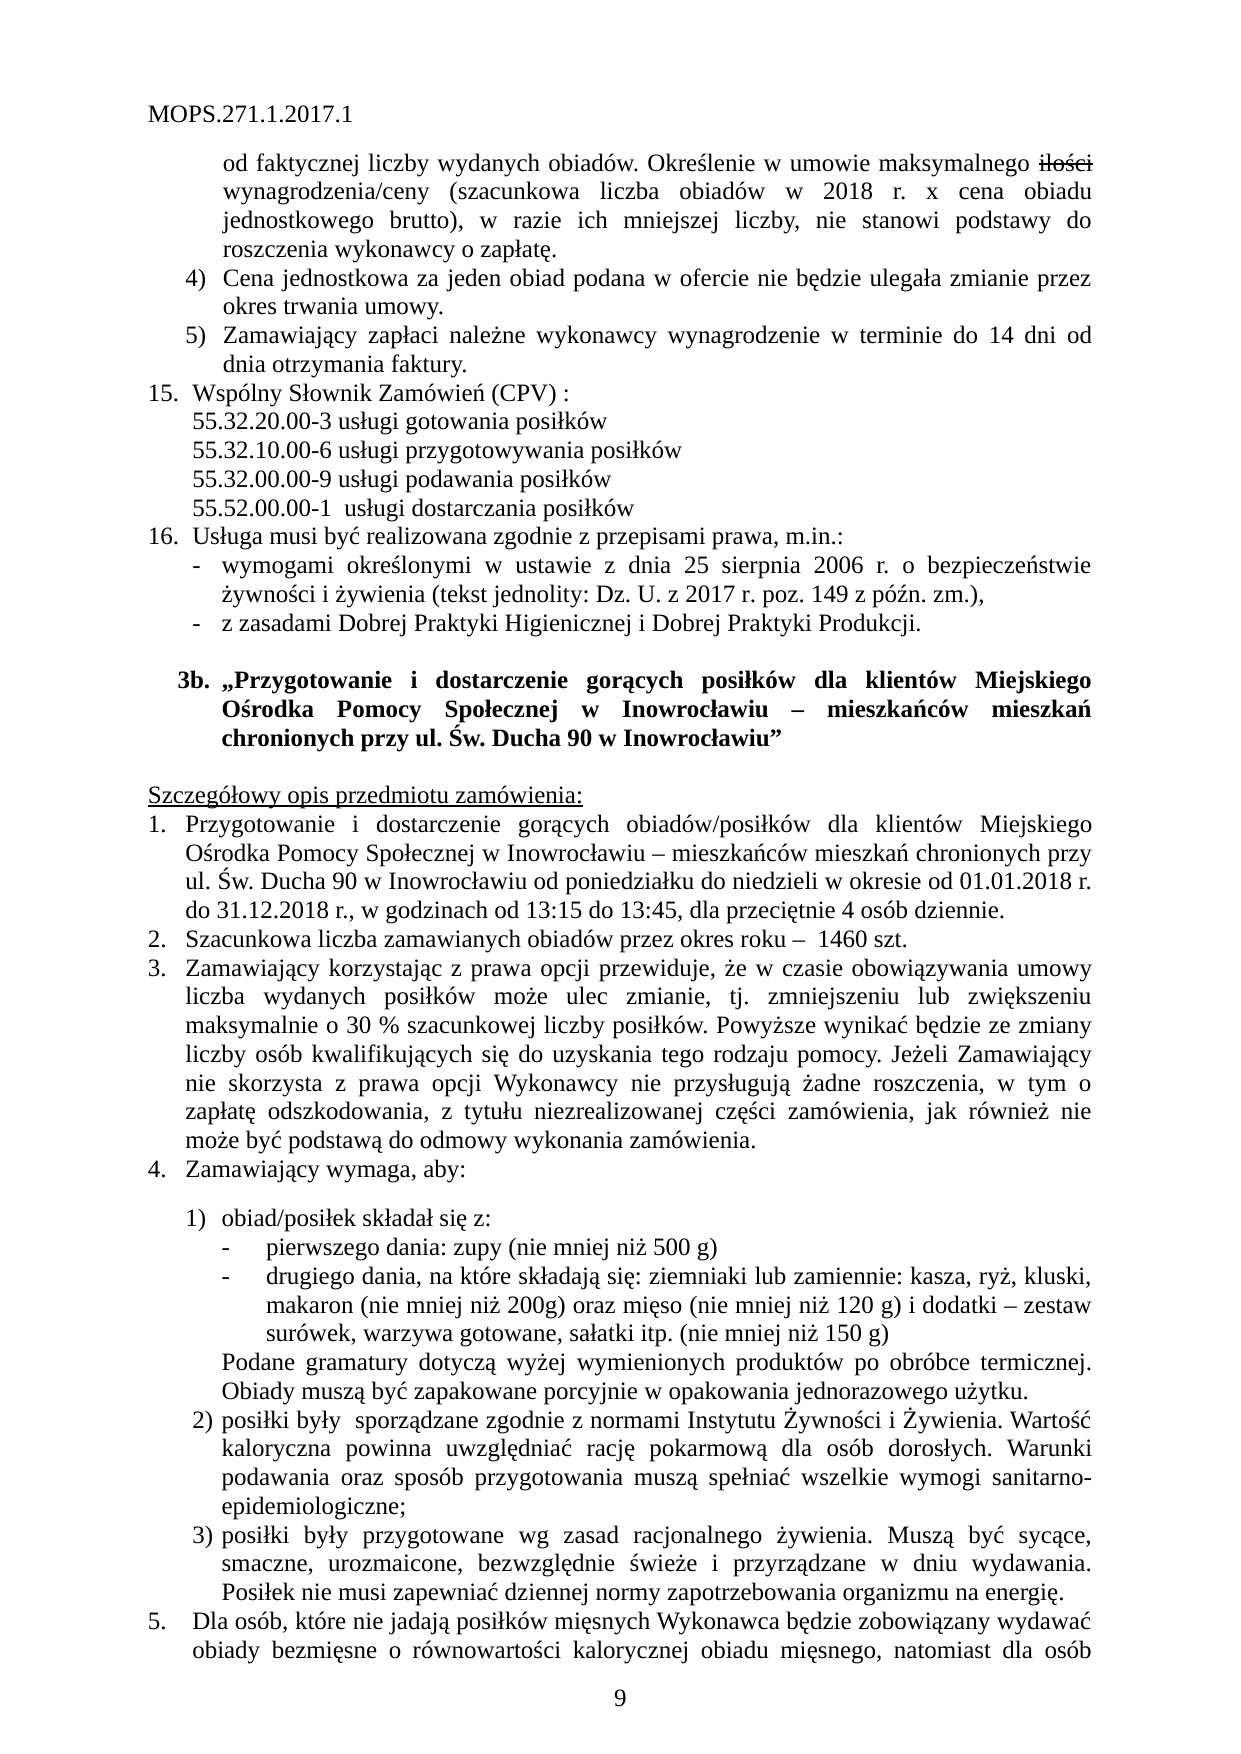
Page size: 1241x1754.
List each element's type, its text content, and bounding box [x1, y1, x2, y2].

list Zamawiający zapłaci należne wykonawcy wynagrodzenie w terminie do 14 dni od dnia otrzymania faktury. [185, 320, 1093, 378]
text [148, 1606, 1093, 1663]
text 2) posiłki były sporządzane zgodnie z normami Instytutu Żywności i Żywienia. Wartość kaloryczna powinna uwzględniać rację pokarmową dla osób dorosłych. Warunki podawania oraz sposób przygotowania muszą spełniać wszelkie wymogi sanitarno-epidemiologiczne; [192, 1405, 1093, 1520]
text - pierwszego dania: zupy (nie mniej niż 500 g) [148, 1232, 1093, 1261]
text - wymogami określonymi w ustawie z dnia 25 sierpnia 2006 r. o bezpieczeństwie żywności i żywienia (tekst jednolity: Dz. U. z 2017 r. poz. 149 z późn. zm.), [192, 550, 1093, 608]
text - drugiego dania, na które składają się: ziemniaki lub zamiennie: kasza, ryż, kluski, makaron (nie mniej niż 200g) oraz mięso (nie mniej niż 120 g) i dodatki – zestaw surówek, warzywa gotowane, sałatki itp. (nie mniej niż 150 g) [221, 1261, 1093, 1347]
text 55.32.20.00-3 usługi gotowania posiłków [148, 406, 1093, 435]
text 1) obiad/posiłek składał się z: [148, 1203, 1093, 1232]
list Cena jednostkowa za jeden obiad podana w ofercie nie będzie ulegała zmianie przez okres trwania umowy. [185, 263, 1093, 320]
list Zamawiający korzystając z prawa opcji przewiduje, że w czasie obowiązywania umowy liczba wydanych posiłków może ulec zmianie, tj. zmniejszeniu lub zwiększeniu maksymalnie o 30 % szacunkowej liczby posiłków. Powyższe wynikać będzie ze zmiany liczby osób kwalifikujących się do uzyskania tego rodzaju pomocy. Jeżeli Zamawiający nie skorzysta z prawa opcji Wykonawcy nie przysługują żadne roszczenia, w tym o zapłatę odszkodowania, z tytułu niezrealizowanej części zamówienia, jak również nie może być podstawą do odmowy wykonania zamówienia. [148, 953, 1093, 1154]
text Podane gramatury dotyczą wyżej wymienionych produktów po obróbce termicznej. Obiady muszą być zapakowane porcyjnie w opakowania jednorazowego użytku. [221, 1347, 1093, 1405]
text 55.52.00.00-1 usługi dostarczania posiłków [148, 493, 1093, 521]
text 15. Wspólny Słownik Zamówień (CPV) : [148, 378, 1093, 406]
text 16. Usługa musi być realizowana zgodnie z przepisami prawa, m.in.: [148, 521, 1093, 550]
list Zamawiający wymaga, aby: [148, 1154, 1093, 1183]
text 55.32.10.00-6 usługi przygotowywania posiłków [148, 435, 1093, 464]
text 3) posiłki były przygotowane wg zasad racjonalnego żywienia. Muszą być sycące, smaczne, urozmaicone, bezwzględnie świeże i przyrządzane w dniu wydawania. Posiłek nie musi zapewniać dziennej normy zapotrzebowania organizmu na energię. [192, 1520, 1093, 1606]
text 55.32.00.00-9 usługi podawania posiłków [148, 464, 1093, 493]
list Szacunkowa liczba zamawianych obiadów przez okres roku – 1460 szt. [148, 924, 1093, 953]
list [185, 148, 1093, 263]
list Przygotowanie i dostarczenie gorących obiadów/posiłków dla klientów Miejskiego Ośrodka Pomocy Społecznej w Inowrocławiu – mieszkańców mieszkań chronionych przy ul. Św. Ducha 90 w Inowrocławiu od poniedziałku do niedzieli w okresie od 01.01.2018 r. do 31.12.2018 r., w godzinach od 13:15 do 13:45, dla przeciętnie 4 osób dziennie. [148, 809, 1093, 924]
text - z zasadami Dobrej Praktyki Higienicznej i Dobrej Praktyki Produkcji. [192, 608, 1093, 636]
text Szczegółowy opis przedmiotu zamówienia: [148, 780, 1093, 809]
text 3b. „Przygotowanie i dostarczenie gorących posiłków dla klientów Miejskiego Ośrodka Pomocy Społecznej w Inowrocławiu – mieszkańców mieszkań chronionych przy ul. Św. Ducha 90 w Inowrocławiu” [177, 665, 1093, 751]
